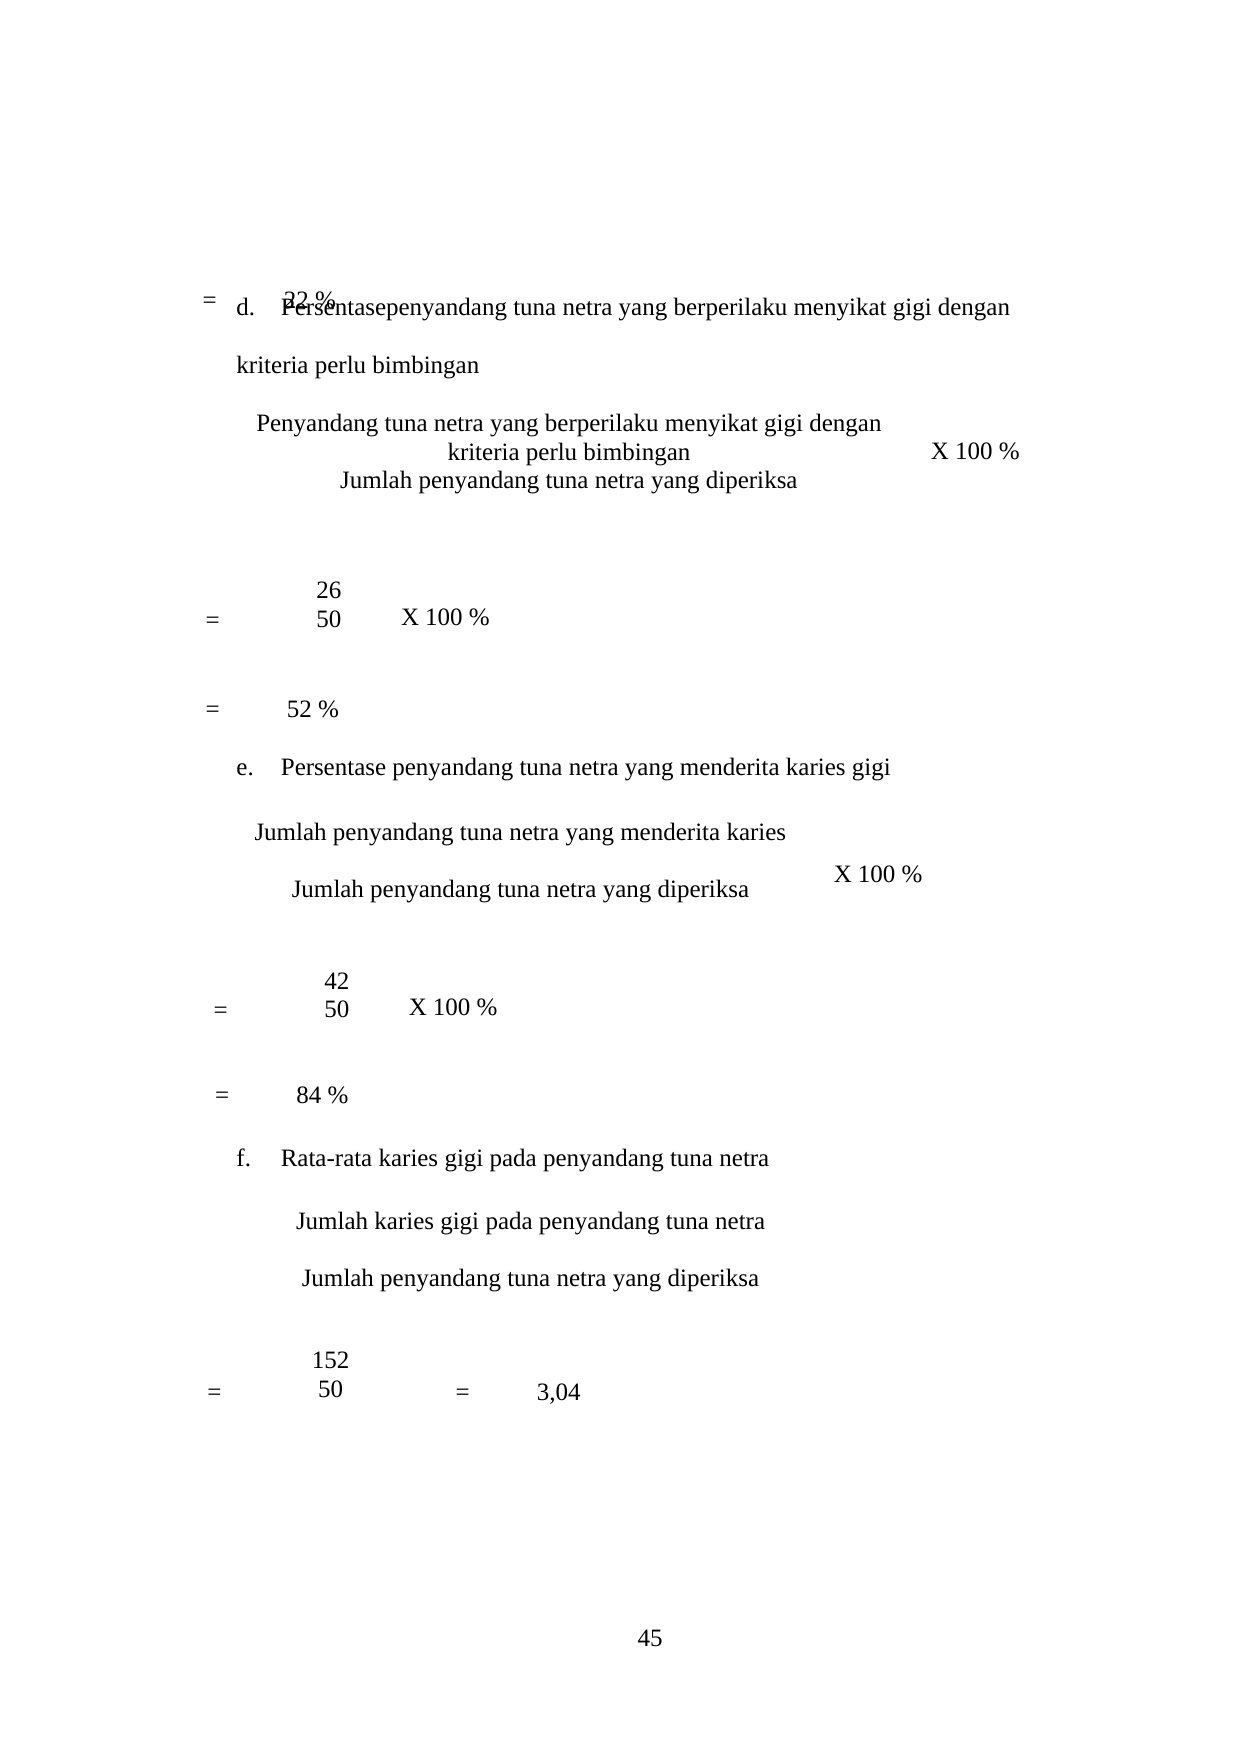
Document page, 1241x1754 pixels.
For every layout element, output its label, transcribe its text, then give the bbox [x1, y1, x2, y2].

list Persentase penyandang tuna netra yang menderita karies gigi [236, 752, 1063, 781]
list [236, 292, 1063, 321]
list Rata-rata karies gigi pada penyandang tuna netra [236, 1143, 1063, 1172]
text kriteria perlu bimbingan [236, 350, 1063, 378]
